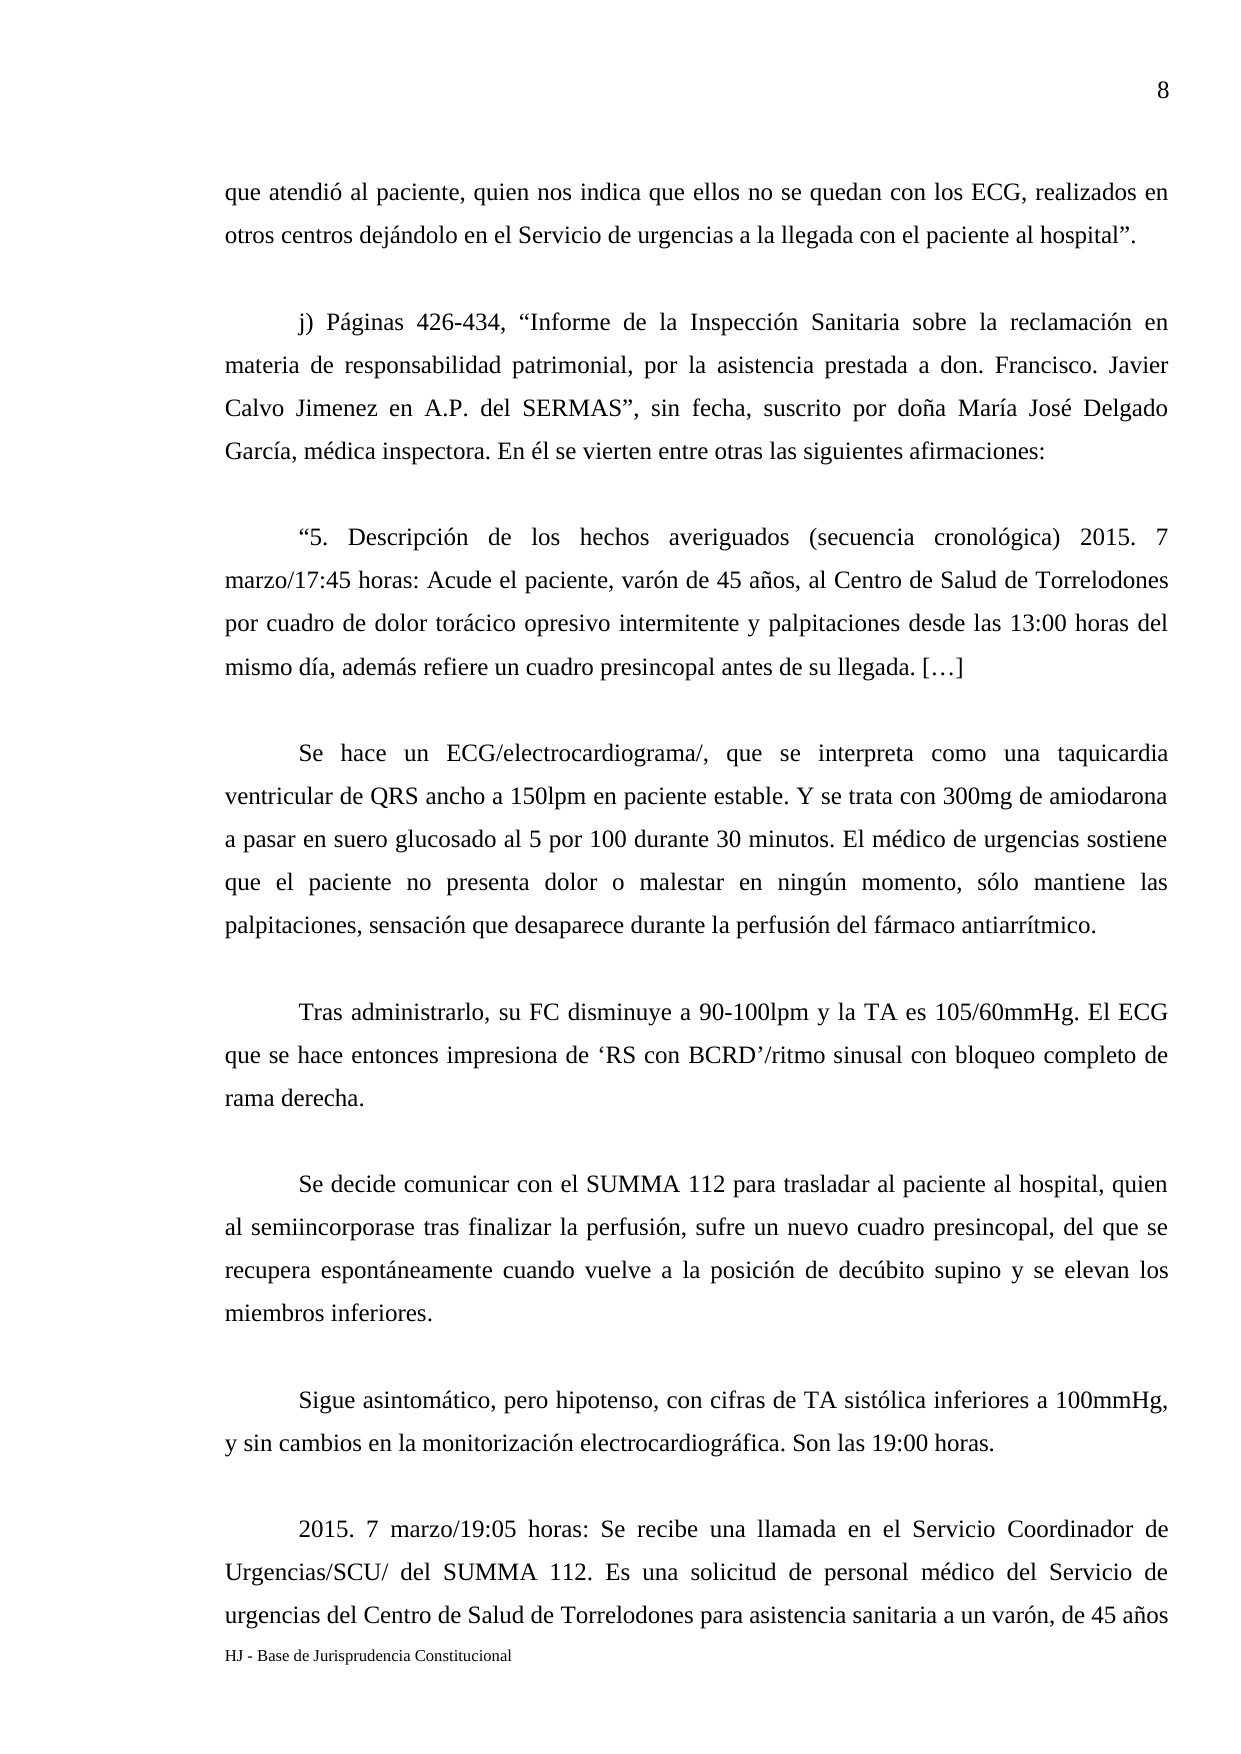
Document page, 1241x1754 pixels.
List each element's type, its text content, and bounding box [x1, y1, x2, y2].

text Se decide comunicar con el SUMMA 112 para trasladar al paciente al hospital, quien al semiincorporase tras finalizar la perfusión, sufre un nuevo cuadro presincopal, del que se recupera espontáneamente cuando vuelve a la posición de decúbito supino y se elevan los miembros inferiores. [224, 1169, 1169, 1327]
text Tras administrarlo, su FC disminuye a 90-100lpm y la TA es 105/60mmHg. El ECG que se hace entonces impresiona de ‘RS con BCRD’/ritmo sinusal con bloqueo completo de rama derecha. [224, 997, 1169, 1112]
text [224, 1514, 1169, 1629]
text Se hace un ECG/electrocardiograma/, que se interpreta como una taquicardia ventricular de QRS ancho a 150lpm en paciente estable. Y se trata con 300mg de amiodarona a pasar en suero glucosado al 5 por 100 durante 30 minutos. El médico de urgencias sostiene que el paciente no presenta dolor o malestar en ningún momento, sólo mantiene las palpitaciones, sensación que desaparece durante la perfusión del fármaco antiarrítmico. [224, 738, 1169, 939]
text j) Páginas 426-434, “Informe de la Inspección Sanitaria sobre la reclamación en materia de responsabilidad patrimonial, por la asistencia prestada a don. Francisco. Javier Calvo Jimenez en A.P. del SERMAS”, sin fecha, suscrito por doña María José Delgado García, médica inspectora. En él se vierten entre otras las siguientes afirmaciones: [224, 307, 1169, 465]
text Sigue asintomático, pero hipotenso, con cifras de TA sistólica inferiores a 100mmHg, y sin cambios en la monitorización electrocardiográfica. Son las 19:00 horas. [224, 1385, 1169, 1457]
text “5. Descripción de los hechos averiguados (secuencia cronológica) 2015. 7 marzo/17:45 horas: Acude el paciente, varón de 45 años, al Centro de Salud de Torrelodones por cuadro de dolor torácico opresivo intermitente y palpitaciones desde las 13:00 horas del mismo día, además refiere un cuadro presincopal antes de su llegada. […] [224, 522, 1169, 680]
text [224, 177, 1169, 249]
